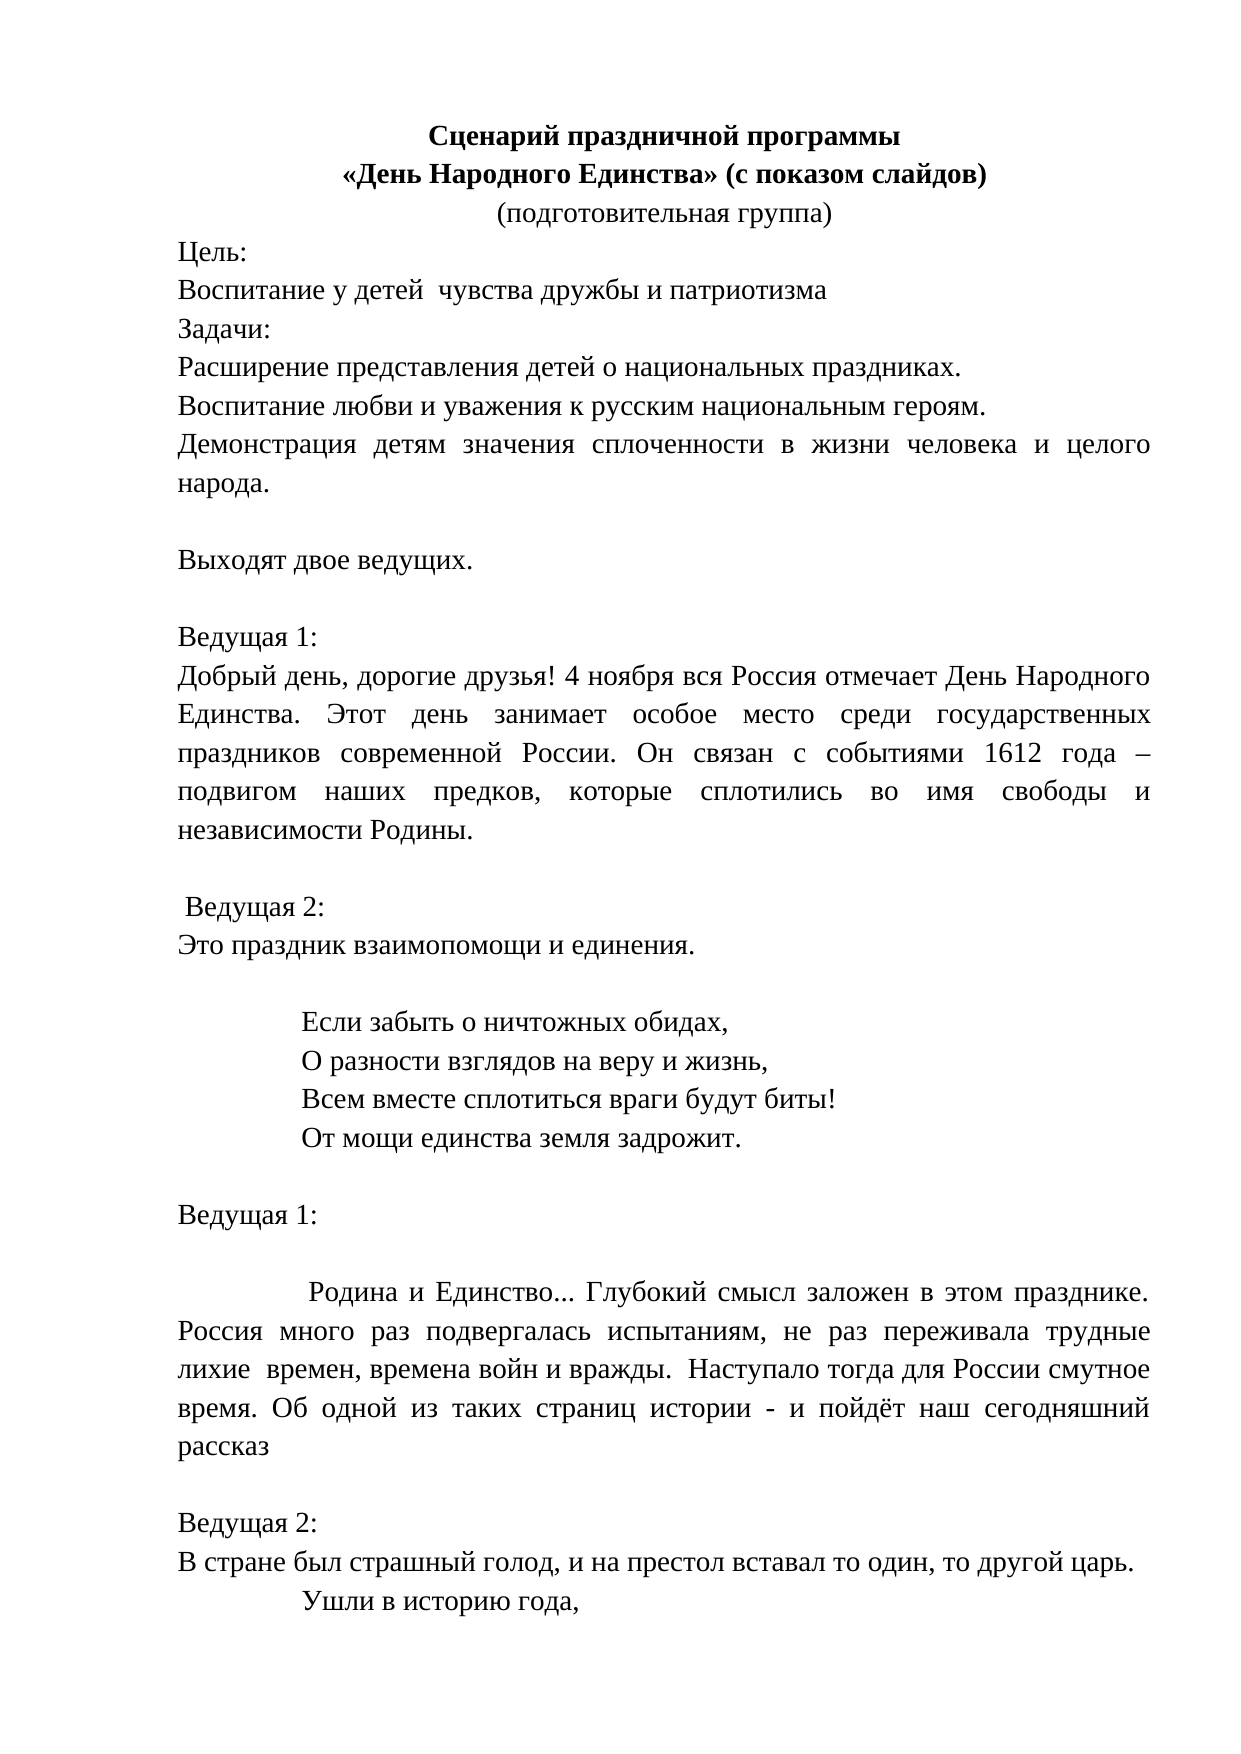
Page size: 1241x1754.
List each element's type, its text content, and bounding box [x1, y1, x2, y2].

text В стране был страшный голод, и на престол вставал то один, то другой царь. [177, 1544, 1152, 1578]
text (подготовительная группа) [177, 195, 1152, 229]
text Воспитание любви и уважения к русским национальным героям. [177, 388, 1152, 421]
text «День Народного Единства» (с показом слайдов) [177, 157, 1152, 190]
text О разности взглядов на веру и жизнь, [177, 1043, 1152, 1077]
text Воспитание у детей чувства дружбы и патриотизма [177, 272, 1152, 306]
text Демонстрация детям значения сплоченности в жизни человека и целого народа. [177, 426, 1152, 498]
text Выходят двое ведущих. [177, 542, 1152, 576]
text Ведущая 2: [177, 889, 1152, 922]
text Ведущая 1: [177, 619, 1152, 653]
text Это праздник взаимопомощи и единения. [177, 927, 1152, 961]
text Сценарий праздничной программы [177, 118, 1152, 152]
text Родина и Единство... Глубокий смысл заложен в этом празднике. Россия много раз подвергалась испытаниям, не раз переживала трудные лихие времен, времена войн и вражды. Наступало тогда для России смутное время. Об одной из таких страниц истории - и пойдёт наш сегодняшний рассказ [177, 1274, 1152, 1462]
text Добрый день, дорогие друзья! 4 ноября вся Россия отмечает День Народного Единства. Этот день занимает особое место среди государственных праздников современной России. Он связан с событиями 1612 года – подвигом наших предков, которые сплотились во имя свободы и независимости Родины. [177, 658, 1152, 845]
text Ушли в историю года, [177, 1583, 1152, 1616]
text Если забыть о ничтожных обидах, [177, 1004, 1152, 1038]
text Расширение представления детей о национальных праздниках. [177, 349, 1152, 383]
text Ведущая 2: [177, 1506, 1152, 1539]
text От мощи единства земля задрожит. [177, 1120, 1152, 1154]
text Ведущая 1: [177, 1197, 1152, 1231]
text Задачи: [177, 311, 1152, 344]
text Цель: [177, 234, 1152, 267]
text Всем вместе сплотиться враги будут биты! [177, 1082, 1152, 1115]
